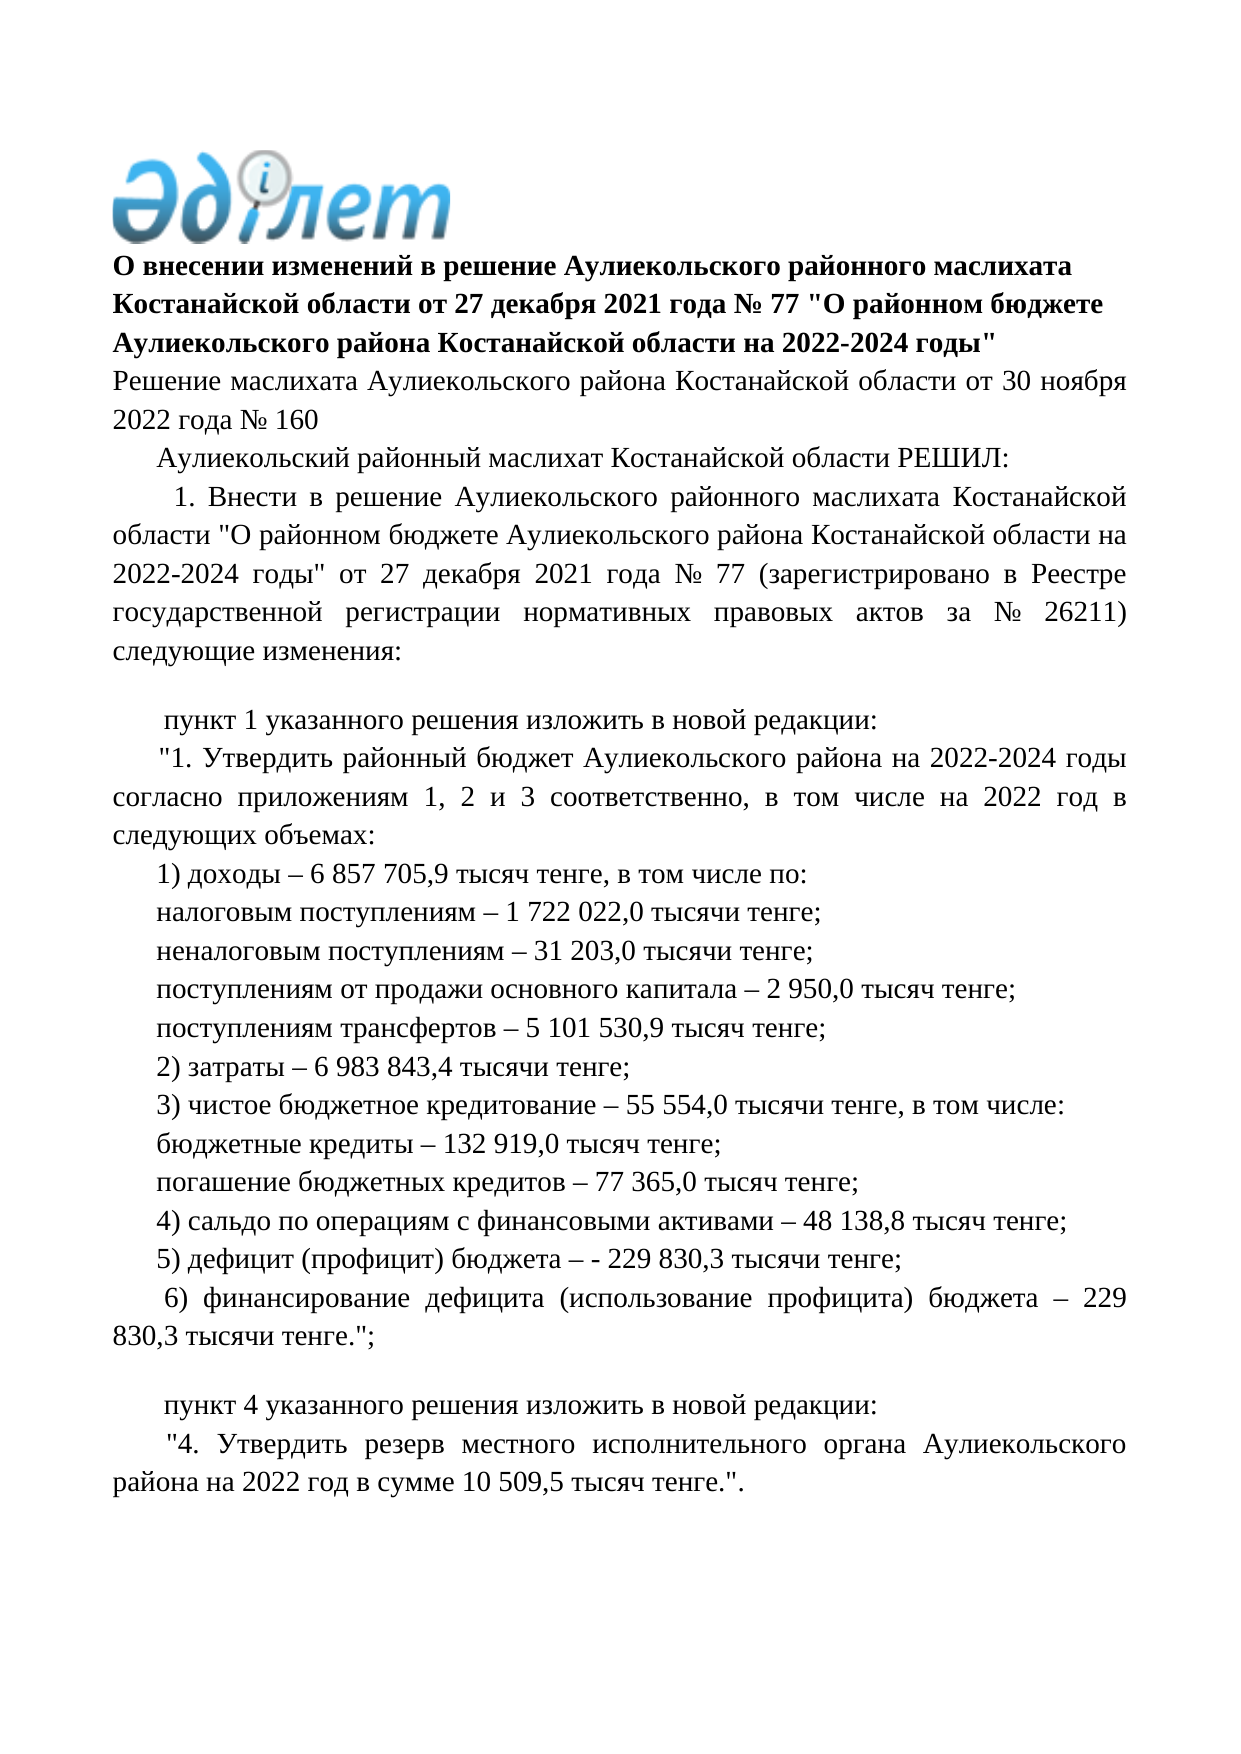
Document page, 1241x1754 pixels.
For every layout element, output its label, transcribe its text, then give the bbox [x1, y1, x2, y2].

text неналоговым поступлениям – 31 203,0 тысячи тенге; [112, 933, 1128, 967]
text погашение бюджетных кредитов – 77 365,0 тысяч тенге; [112, 1164, 1128, 1198]
text пункт 1 указанного решения изложить в новой редакции: [112, 702, 1128, 735]
text 3) чистое бюджетное кредитование – 55 554,0 тысячи тенге, в том числе: [112, 1087, 1128, 1121]
text Аулиекольский районный маслихат Костанайской области РЕШИЛ: [112, 440, 1128, 474]
picture [112, 150, 451, 244]
text 1) доходы – 6 857 705,9 тысяч тенге, в том числе по: [112, 856, 1128, 889]
text налоговым поступлениям – 1 722 022,0 тысячи тенге; [112, 894, 1128, 928]
text Решение маслихата Аулиекольского района Костанайской области от 30 ноября 2022 года № 160 [112, 363, 1128, 435]
text поступлениям трансфертов – 5 101 530,9 тысяч тенге; [112, 1010, 1128, 1044]
text "4. Утвердить резерв местного исполнительного органа Аулиекольского района на 2022 год в сумме 10 509,5 тысяч тенге.". [112, 1426, 1128, 1498]
text 6) финансирование дефицита (использование профицита) бюджета – 229 830,3 тысячи тенге."; [112, 1280, 1128, 1352]
text "1. Утвердить районный бюджет Аулиекольского района на 2022-2024 годы согласно приложениям 1, 2 и 3 соответственно, в том числе на 2022 год в следующих объемах: [112, 740, 1128, 851]
text поступлениям от продажи основного капитала – 2 950,0 тысяч тенге; [112, 972, 1128, 1005]
text О внесении изменений в решение Аулиекольского районного маслихата Костанайской области от 27 декабря 2021 года № 77 "О районном бюджете Аулиекольского района Костанайской области на 2022-2024 годы" [112, 248, 1128, 358]
text 1. Внести в решение Аулиекольского районного маслихата Костанайской области "О районном бюджете Аулиекольского района Костанайской области на 2022-2024 годы" от 27 декабря 2021 года № 77 (зарегистрировано в Реестре государственной регистрации нормативных правовых актов за № 26211) следующие изменения: [112, 479, 1128, 667]
text 2) затраты – 6 983 843,4 тысячи тенге; [112, 1049, 1128, 1082]
text бюджетные кредиты – 132 919,0 тысяч тенге; [112, 1126, 1128, 1159]
text пункт 4 указанного решения изложить в новой редакции: [112, 1387, 1128, 1421]
text 4) сальдо по операциям с финансовыми активами – 48 138,8 тысяч тенге; [112, 1203, 1128, 1236]
text 5) дефицит (профицит) бюджета – - 229 830,3 тысячи тенге; [112, 1241, 1128, 1275]
